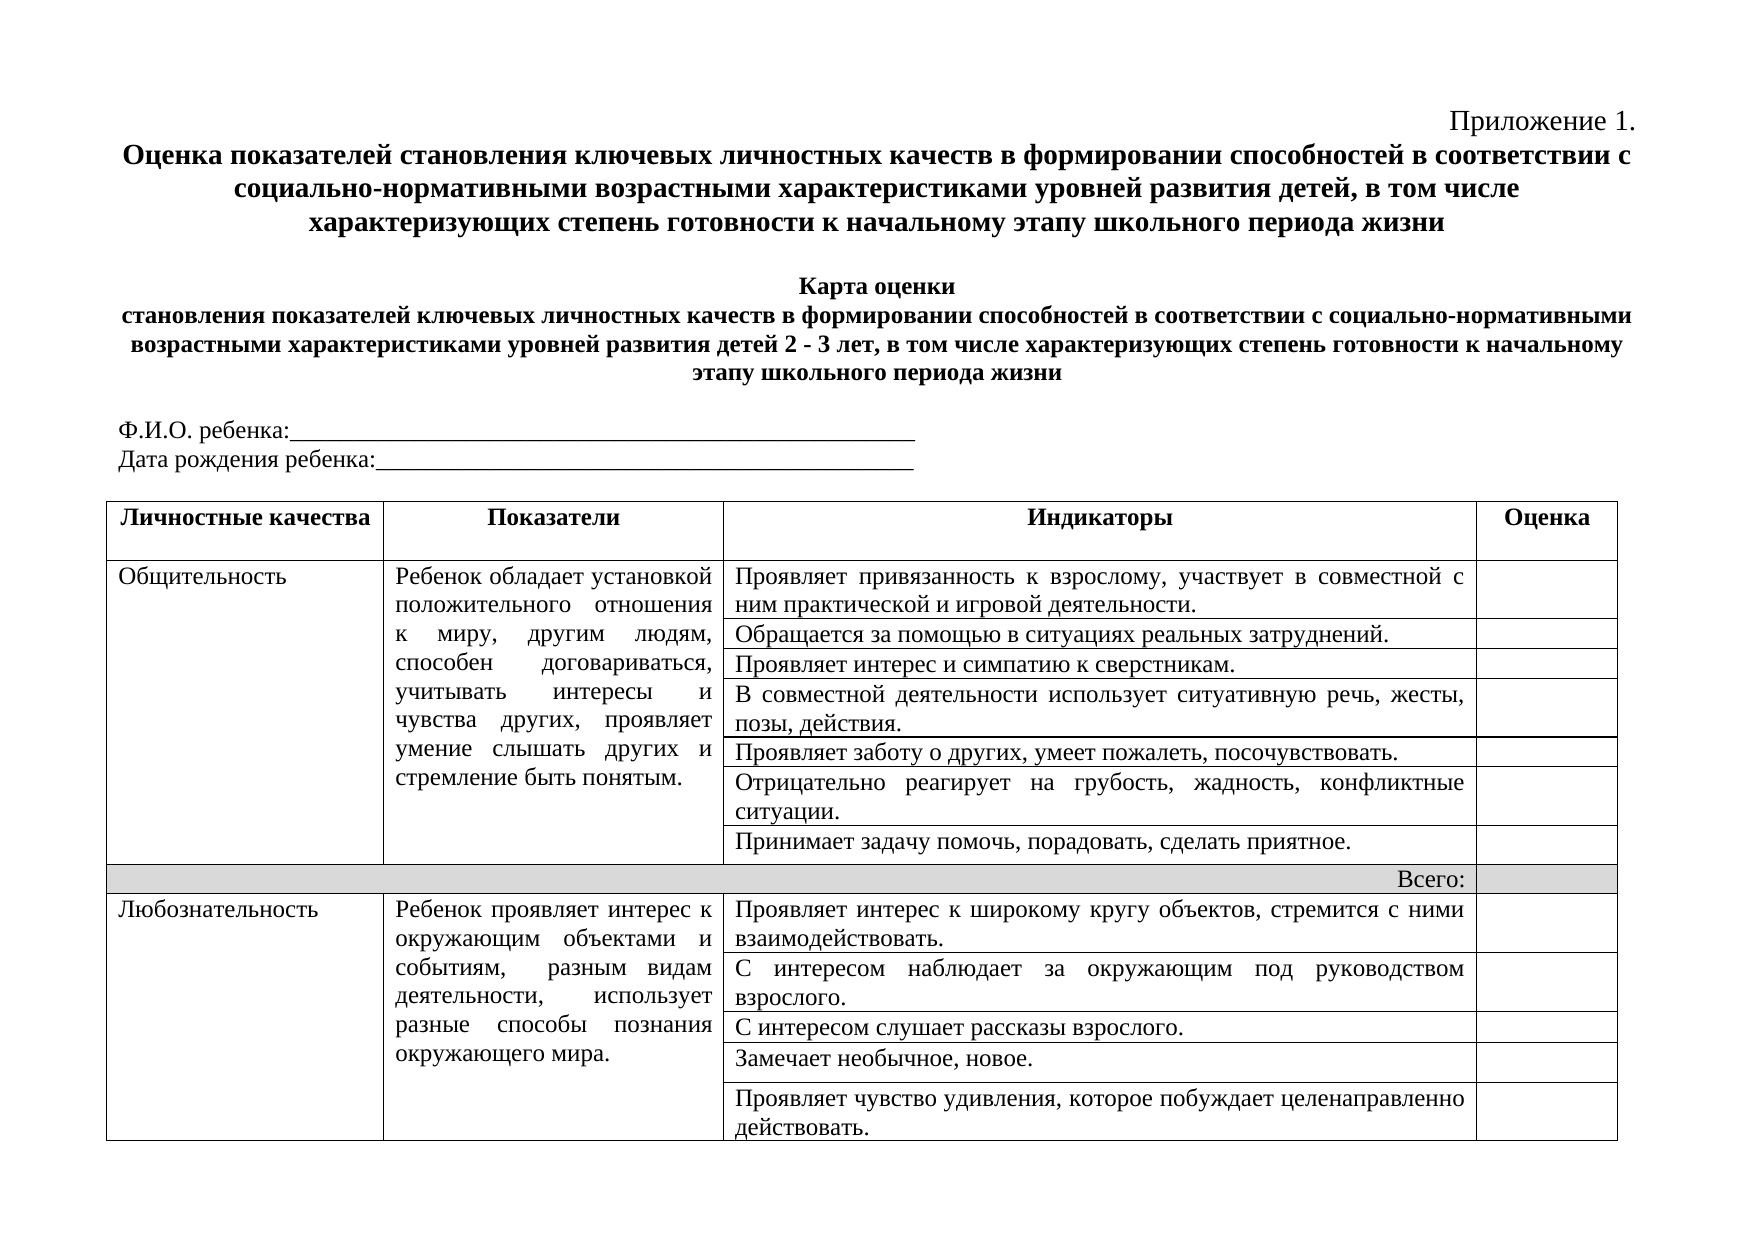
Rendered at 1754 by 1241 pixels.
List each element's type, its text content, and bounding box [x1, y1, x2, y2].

table_cell Всего: [107, 865, 1476, 893]
table_header Индикаторы [724, 502, 1476, 560]
table_cell С интересом слушает рассказы взрослого. [724, 1012, 1476, 1042]
table_cell Ребенок обладает установкой положительного отношения к миру, другим людям, способен договариваться, учитывать интересы и чувства других, проявляет умение слышать других и стремление быть понятым. [384, 561, 723, 863]
table_cell Замечает необычное, новое. [724, 1043, 1476, 1082]
text Ф.И.О. ребенка:__________________________________________________ [118, 415, 1636, 444]
table_cell [1477, 561, 1617, 618]
table_cell Проявляет чувство удивления, которое побуждает целенаправленно действовать. [724, 1083, 1476, 1140]
table_cell [1477, 826, 1617, 863]
table_cell [1477, 738, 1617, 766]
table_cell [1477, 767, 1617, 825]
table_cell [1477, 894, 1617, 952]
table_cell Общительность [107, 561, 383, 863]
table_cell [1477, 865, 1617, 893]
table_header Оценка [1477, 502, 1617, 560]
table_cell [1477, 1012, 1617, 1042]
table_cell [1477, 1043, 1617, 1082]
table_cell Отрицательно реагирует на грубость, жадность, конфликтные ситуации. [724, 767, 1476, 825]
table_cell [1477, 649, 1617, 678]
table_cell Обращается за помощью в ситуациях реальных затруднений. [724, 619, 1476, 648]
text Приложение 1. [118, 103, 1636, 137]
table_cell В совместной деятельности использует ситуативную речь, жесты, позы, действия. [724, 679, 1476, 736]
table_cell [1477, 679, 1617, 736]
text становления показателей ключевых личностных качеств в формировании способностей в соответствии с социально-нормативными возрастными характеристиками уровней развития детей 2 - 3 лет, в том числе характеризующих степень готовности к начальному этапу школьного периода жизни [118, 300, 1636, 386]
text Дата рождения ребенка:___________________________________________ [118, 444, 1636, 472]
table_cell [1477, 953, 1617, 1011]
table_cell Ребенок проявляет интерес к окружающим объектами и событиям, разным видам деятельности, использует разные способы познания окружающего мира. [384, 894, 723, 1140]
table_cell [1477, 1083, 1617, 1140]
text Карта оценки [118, 271, 1636, 300]
table_header Личностные качества [107, 502, 383, 560]
table_cell Проявляет интерес к широкому кругу объектов, стремится с ними взаимодействовать. [724, 894, 1476, 952]
table_header Показатели [384, 502, 723, 560]
table_cell Принимает задачу помочь, порадовать, сделать приятное. [724, 826, 1476, 863]
table_cell Проявляет привязанность к взрослому, участвует в совместной с ним практической и игровой деятельности. [724, 561, 1476, 618]
table_cell С интересом наблюдает за окружающим под руководством взрослого. [724, 953, 1476, 1011]
table_cell Проявляет интерес и симпатию к сверстникам. [724, 649, 1476, 678]
text Оценка показателей становления ключевых личностных качеств в формировании способностей в соответствии с социально-нормативными возрастными характеристиками уровней развития детей, в том числе характеризующих степень готовности к начальному этапу школьного периода жизни [118, 137, 1636, 238]
table_cell [1477, 619, 1617, 648]
table_cell Любознательность [107, 894, 383, 1140]
table_cell Проявляет заботу о других, умеет пожалеть, посочувствовать. [724, 738, 1476, 766]
